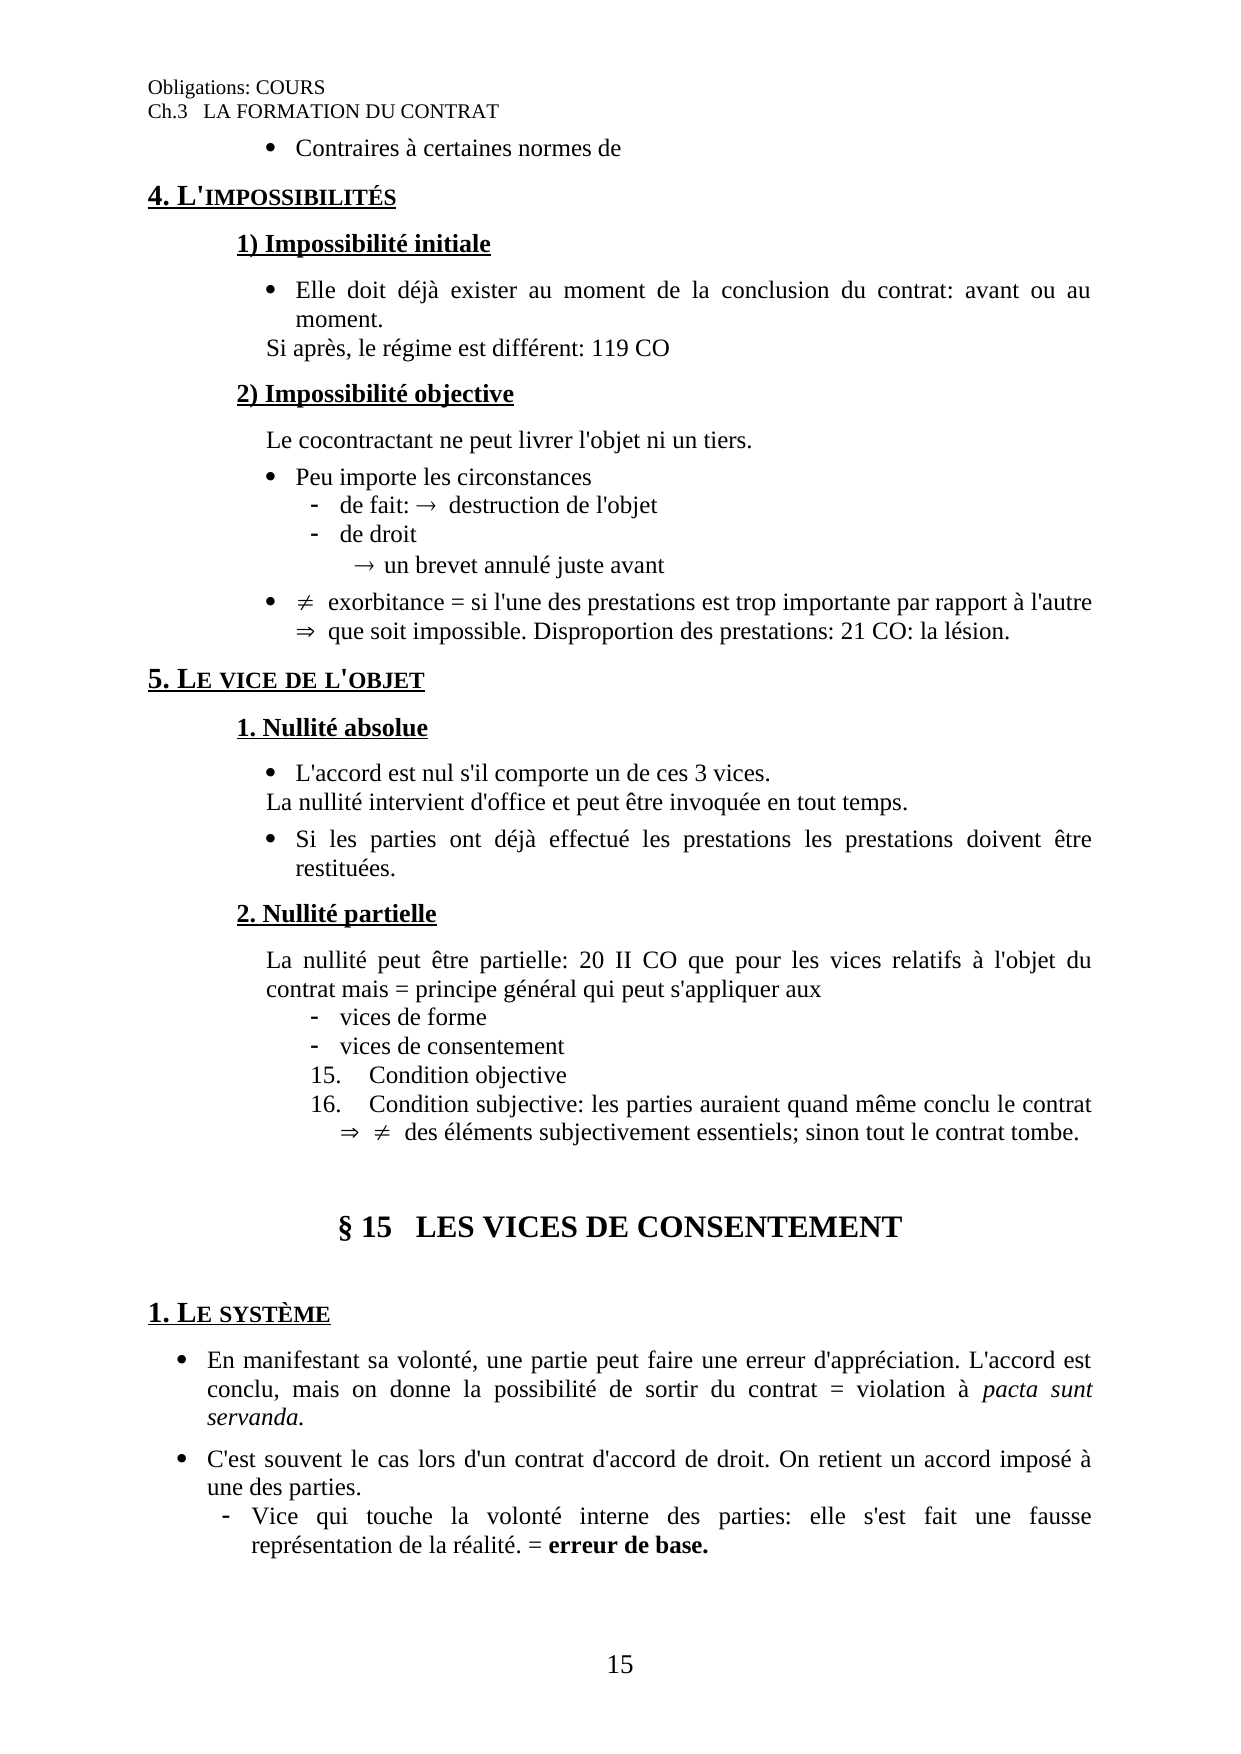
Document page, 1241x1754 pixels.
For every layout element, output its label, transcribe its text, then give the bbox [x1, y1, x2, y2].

list Peu importe les circonstances [266, 462, 1092, 491]
list un brevet annulé juste avant [354, 550, 1092, 579]
text 1) Impossibilité initiale [236, 228, 1092, 258]
list Elle doit déjà exister au moment de la conclusion du contrat: avant ou au moment. [266, 275, 1092, 333]
list Condition subjective: les parties auraient quand même conclu le contrat des éléments subjectivement essentiels; sinon tout le contrat tombe. [310, 1089, 1092, 1146]
list de droit [310, 519, 1092, 548]
text 4. L'impossibilités [148, 178, 1092, 212]
list vices de forme [310, 1002, 1092, 1031]
text 2) Impossibilité objective [236, 378, 1092, 408]
text § 15 les vices de consentement [148, 1209, 1092, 1245]
text 1. Le système [148, 1295, 1092, 1328]
list En manifestant sa volonté, une partie peut faire une erreur d'appréciation. L'accord est conclu, mais on donne la possibilité de sortir du contrat = violation à pacta sunt servanda. [177, 1345, 1092, 1431]
text La nullité peut être partielle: 20 II CO que pour les vices relatifs à l'objet du contrat mais = principe général qui peut s'appliquer aux [266, 945, 1092, 1002]
text 1. Nullité absolue [236, 712, 1092, 742]
list Vice qui touche la volonté interne des parties: elle s'est fait une fausse représentation de la réalité. = erreur de base. [222, 1501, 1092, 1559]
list de fait: destruction de l'objet [310, 491, 1092, 519]
list L'accord est nul s'il comporte un de ces 3 vices. [266, 758, 1092, 787]
list Condition objective [310, 1060, 1092, 1089]
text La nullité intervient d'office et peut être invoquée en tout temps. [266, 787, 1092, 816]
text Le cocontractant ne peut livrer l'objet ni un tiers. [266, 425, 1092, 453]
list exorbitance = si l'une des prestations est trop importante par rapport à l'autre que soit impossible. Disproportion des prestations: 21 CO: la lésion. [266, 587, 1092, 645]
list vices de consentement [310, 1031, 1092, 1060]
text 2. Nullité partielle [236, 898, 1092, 928]
text Si après, le régime est différent: 119 CO [266, 333, 1092, 361]
list Si les parties ont déjà effectué les prestations les prestations doivent être restituées. [266, 824, 1092, 882]
text 5. Le vice de l'objet [148, 661, 1092, 695]
list Contraires à certaines normes de [266, 133, 1092, 162]
list C'est souvent le cas lors d'un contrat d'accord de droit. On retient un accord imposé à une des parties. [177, 1444, 1092, 1501]
